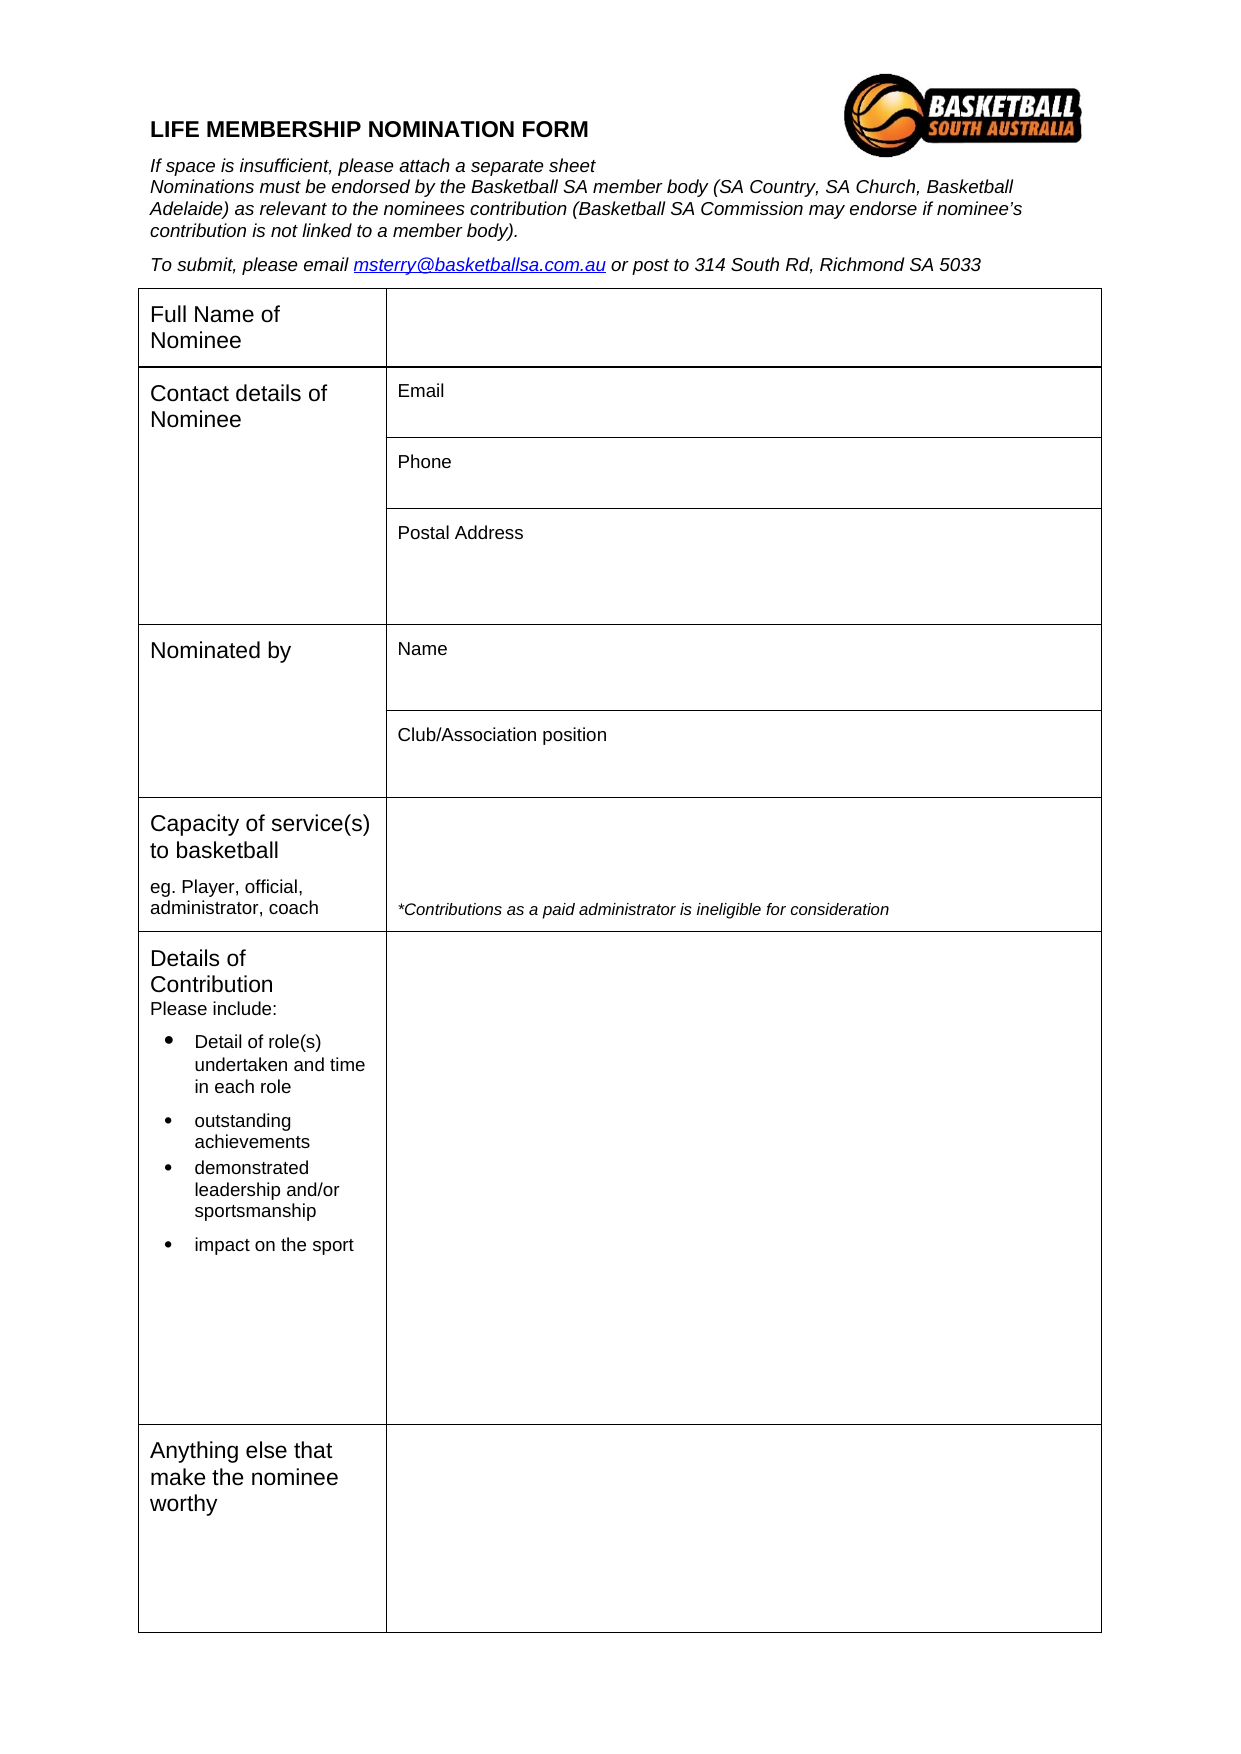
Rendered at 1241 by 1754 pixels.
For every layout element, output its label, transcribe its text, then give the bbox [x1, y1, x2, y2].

table_cell [387, 932, 1101, 1424]
table_cell Name [387, 625, 1101, 710]
table_cell Phone [387, 438, 1101, 508]
text To submit, please email msterry@basketballsa.com.au or post to 314 South Rd, Richmond SA 5033 [150, 253, 1090, 275]
table_cell Club/Association position [387, 711, 1101, 797]
table_header Full Name of Nominee [139, 289, 386, 366]
table_cell Contact details of Nominee [139, 368, 386, 624]
text LIFE MEMBERSHIP NOMINATION FORM [150, 116, 818, 142]
table_cell [387, 798, 1101, 849]
table_cell Capacity of service(s) to basketball eg. Player, official, administrator, coach [139, 798, 386, 931]
table_cell Details of Contribution Please include: Detail of role(s) undertaken and time in each role outstanding achievements demonstrated leadership and/or sportsmanship impact on the sport [139, 932, 386, 1424]
table_cell Nominated by [139, 625, 386, 797]
table_cell *Contributions as a paid administrator is ineligible for consideration [387, 849, 1101, 931]
table_header [387, 289, 1101, 366]
table_cell [387, 1425, 1101, 1632]
table_cell Postal Address [387, 509, 1101, 624]
table_cell Email [387, 368, 1101, 437]
text If space is insufficient, please attach a separate sheet Nominations must be endorsed by the Basketball SA member body (SA Country, SA Church, Basketball Adelaide) as relevant to the nominees contribution (Basketball SA Commission may endorse if nominee’s contribution is not linked to a member body). [150, 155, 1090, 241]
table_cell Anything else that make the nominee worthy [139, 1425, 386, 1632]
picture [818, 62, 1099, 169]
